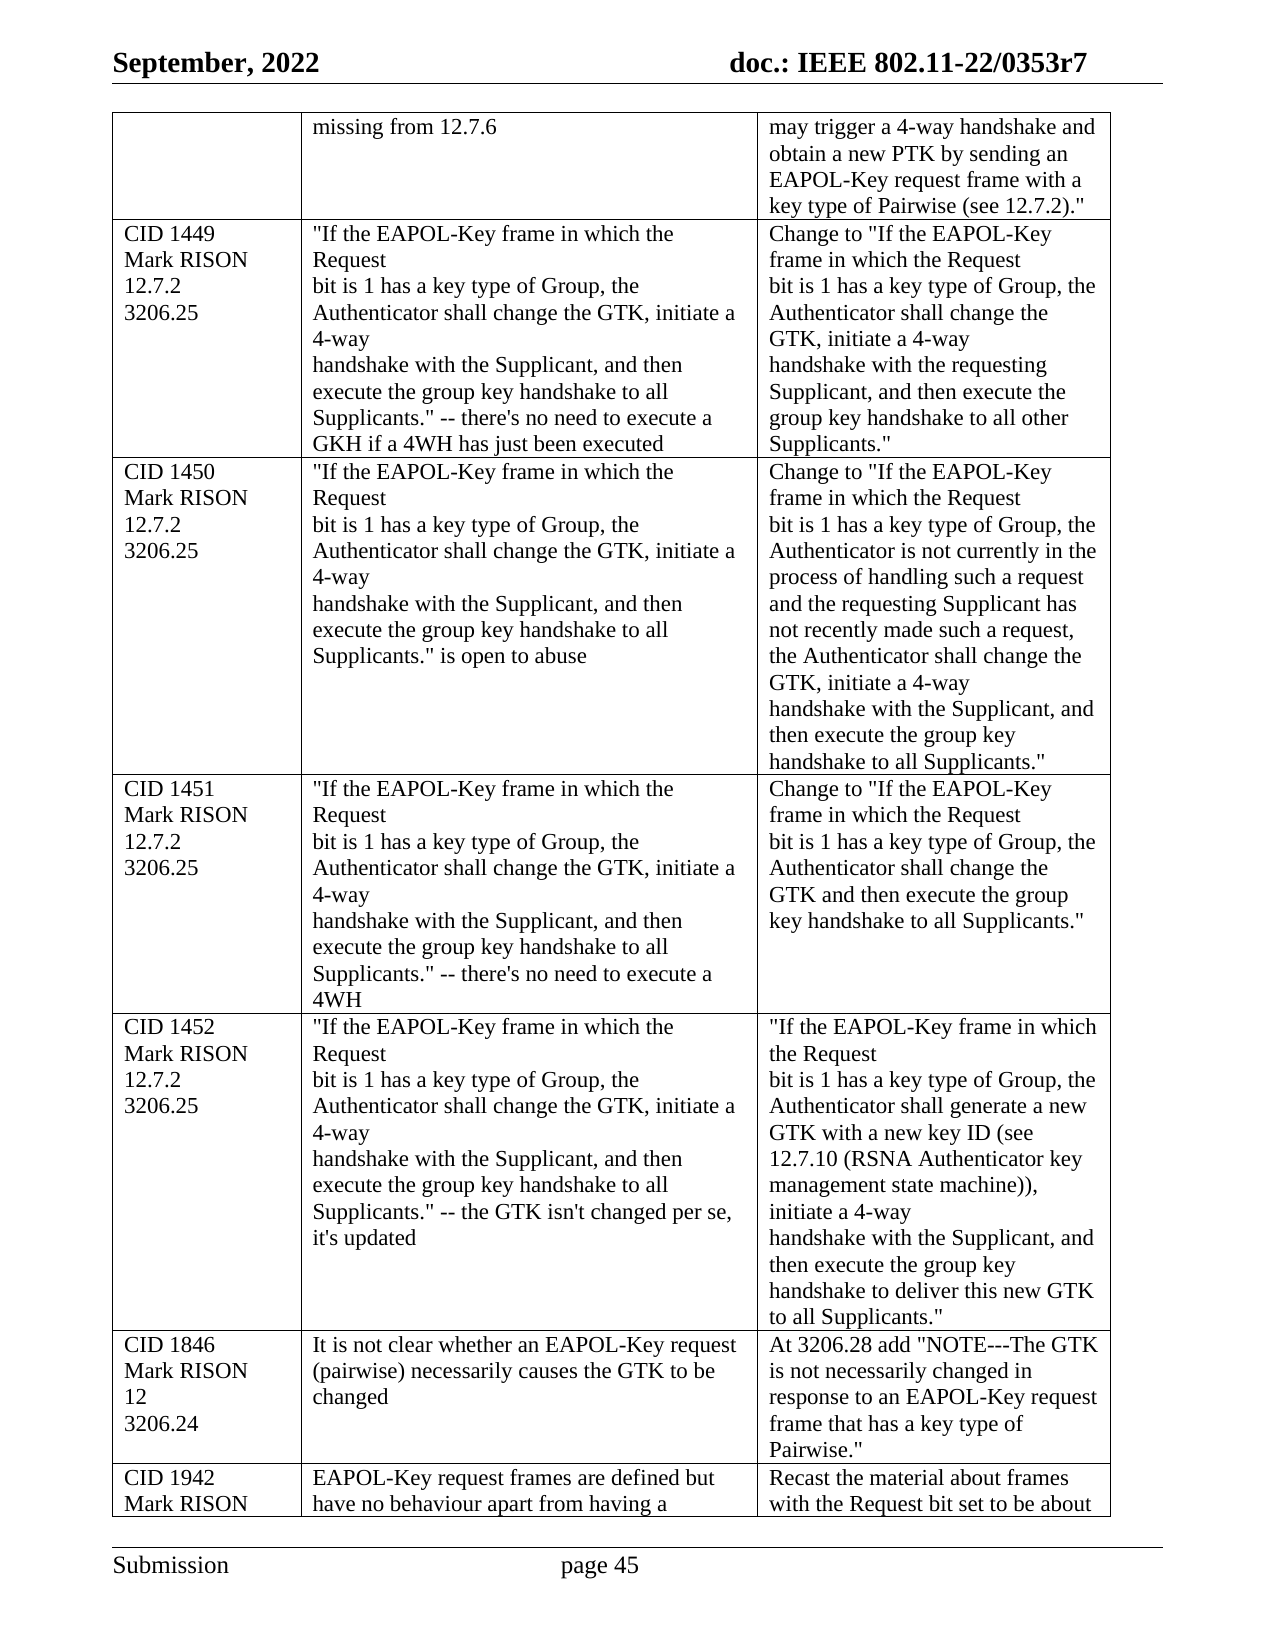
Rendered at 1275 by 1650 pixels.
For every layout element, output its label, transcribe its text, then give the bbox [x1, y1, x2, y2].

table_cell CID 1846 Mark RISON 12 3206.24 [113, 1331, 301, 1462]
table_cell "If the EAPOL-Key frame in which the Request bit is 1 has a key type of Group, the Authenticator shall change the GTK, initiate a 4-way handshake with the Supplicant, and then execute the group key handshake to all Supplicants." -- there's no need to execute a GKH if a 4WH has just been executed [302, 220, 757, 457]
table_cell It is not clear whether an EAPOL-Key request (pairwise) necessarily causes the GTK to be changed [302, 1331, 757, 1462]
table_cell CID 1449 Mark RISON 12.7.2 3206.25 [113, 220, 301, 457]
table_cell "If the EAPOL-Key frame in which the Request bit is 1 has a key type of Group, the Authenticator shall change the GTK, initiate a 4-way handshake with the Supplicant, and then execute the group key handshake to all Supplicants." is open to abuse [302, 458, 757, 774]
table_cell Change to "If the EAPOL-Key frame in which the Request bit is 1 has a key type of Group, the Authenticator is not currently in the process of handling such a request and the requesting Supplicant has not recently made such a request, the Authenticator shall change the GTK, initiate a 4-way handshake with the Supplicant, and then execute the group key handshake to all Supplicants." [758, 458, 1110, 774]
table_cell Change to "If the EAPOL-Key frame in which the Request bit is 1 has a key type of Group, the Authenticator shall change the GTK, initiate a 4-way handshake with the requesting Supplicant, and then execute the group key handshake to all other Supplicants." [758, 220, 1110, 457]
table_cell "If the EAPOL-Key frame in which the Request bit is 1 has a key type of Group, the Authenticator shall change the GTK, initiate a 4-way handshake with the Supplicant, and then execute the group key handshake to all Supplicants." -- the GTK isn't changed per se, it's updated [302, 1014, 757, 1330]
table_cell CID 1451 Mark RISON 12.7.2 3206.25 [113, 775, 301, 1012]
table_cell CID 1450 Mark RISON 12.7.2 3206.25 [113, 458, 301, 774]
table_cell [113, 1464, 301, 1516]
table_cell "If the EAPOL-Key frame in which the Request bit is 1 has a key type of Group, the Authenticator shall generate a new GTK with a new key ID (see 12.7.10 (RSNA Authenticator key management state machine)), initiate a 4-way handshake with the Supplicant, and then execute the group key handshake to deliver this new GTK to all Supplicants." [758, 1014, 1110, 1330]
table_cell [113, 113, 301, 219]
table_cell Change to "If the EAPOL-Key frame in which the Request bit is 1 has a key type of Group, the Authenticator shall change the GTK and then execute the group key handshake to all Supplicants." [758, 775, 1110, 1012]
table_cell "If the EAPOL-Key frame in which the Request bit is 1 has a key type of Group, the Authenticator shall change the GTK, initiate a 4-way handshake with the Supplicant, and then execute the group key handshake to all Supplicants." -- there's no need to execute a 4WH [302, 775, 757, 1012]
table_cell CID 1452 Mark RISON 12.7.2 3206.25 [113, 1014, 301, 1330]
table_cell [302, 113, 757, 219]
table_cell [302, 1464, 757, 1516]
table_cell At 3206.28 add "NOTE---The GTK is not necessarily changed in response to an EAPOL-Key request frame that has a key type of Pairwise." [758, 1331, 1110, 1462]
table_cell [758, 113, 1110, 219]
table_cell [758, 1464, 1110, 1516]
